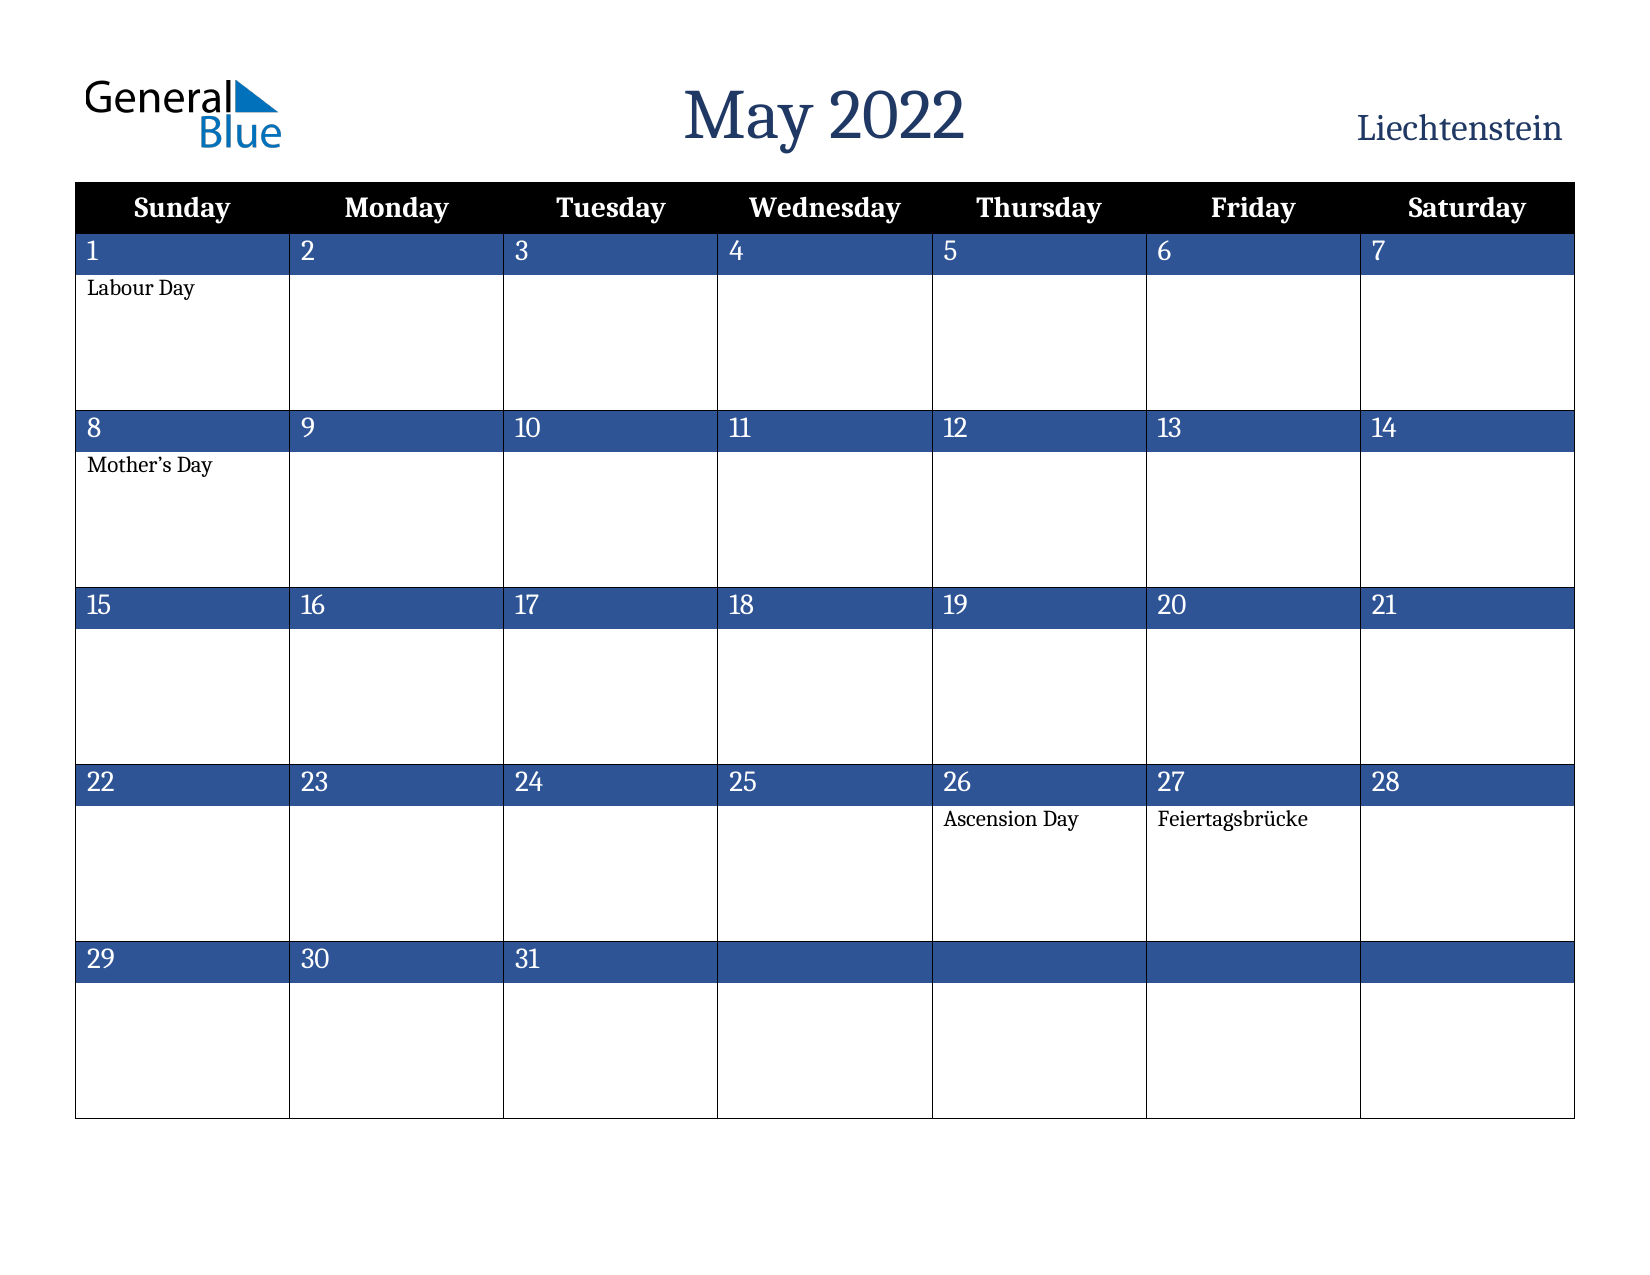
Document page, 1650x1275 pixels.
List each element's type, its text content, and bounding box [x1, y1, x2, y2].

table_cell [76, 983, 289, 1118]
table_cell 4 [718, 234, 932, 275]
table_cell 10 [504, 411, 717, 452]
table_cell [504, 806, 717, 941]
table_cell Sunday [76, 183, 289, 233]
table_header May 2022 [504, 75, 1146, 182]
table_cell 31 [504, 942, 717, 983]
table_cell 15 [76, 588, 289, 629]
table_cell [933, 942, 1146, 983]
table_cell Thursday [933, 183, 1146, 233]
table_cell Friday [1147, 183, 1360, 233]
table_cell 16 [290, 588, 503, 629]
table_cell 5 [933, 234, 1146, 275]
table_cell 7 [1361, 234, 1574, 275]
table_cell 21 [1361, 588, 1574, 629]
table_cell [290, 452, 503, 587]
table_cell [1147, 629, 1360, 764]
table_cell 1 [76, 234, 289, 275]
table_cell [718, 806, 932, 941]
table_cell Ascension Day [933, 806, 1146, 941]
table_cell [1361, 275, 1574, 410]
table_cell [933, 629, 1146, 764]
table_cell [933, 275, 1146, 410]
table_header Liechtenstein [1146, 75, 1574, 182]
table_cell 12 [933, 411, 1146, 452]
picture [86, 80, 281, 148]
table_cell [1147, 942, 1360, 983]
table_cell Feiertagsbrücke [1147, 806, 1360, 941]
table_cell 23 [290, 765, 503, 806]
table_cell 6 [1147, 234, 1360, 275]
table_cell 11 [718, 411, 932, 452]
table_cell 30 [290, 942, 503, 983]
table_cell [290, 275, 503, 410]
table_cell [1147, 452, 1360, 587]
table_cell Labour Day [76, 275, 289, 410]
table_cell 25 [718, 765, 932, 806]
table_cell [718, 452, 932, 587]
table_cell Tuesday [504, 183, 717, 233]
table_cell [718, 629, 932, 764]
table_cell Wednesday [718, 183, 932, 233]
table_cell 26 [933, 765, 1146, 806]
table_cell [1361, 806, 1574, 941]
table_cell 17 [504, 588, 717, 629]
table_cell 24 [504, 765, 717, 806]
table_cell 27 [1147, 765, 1360, 806]
table_cell 18 [718, 588, 932, 629]
table_cell 14 [1361, 411, 1574, 452]
table_cell Mother’s Day [76, 452, 289, 587]
table_cell [933, 452, 1146, 587]
table_cell [718, 983, 932, 1118]
table_cell [76, 806, 289, 941]
table_header [76, 75, 503, 182]
table_cell 28 [1361, 765, 1574, 806]
table_cell 13 [1147, 411, 1360, 452]
table_cell 3 [504, 234, 717, 275]
table_cell 2 [290, 234, 503, 275]
table_cell [1361, 942, 1574, 983]
table_cell 19 [933, 588, 1146, 629]
table_cell [290, 629, 503, 764]
table_cell [1361, 452, 1574, 587]
table_cell Saturday [1361, 183, 1574, 233]
table_cell 29 [76, 942, 289, 983]
table_cell [76, 629, 289, 764]
table_cell 9 [290, 411, 503, 452]
table_cell [1147, 983, 1360, 1118]
table_cell [1361, 983, 1574, 1118]
table_cell [504, 983, 717, 1118]
table_cell [933, 983, 1146, 1118]
table_cell [1361, 629, 1574, 764]
table_cell [290, 806, 503, 941]
table_cell 20 [1147, 588, 1360, 629]
table_cell [290, 983, 503, 1118]
table_cell [504, 452, 717, 587]
table_cell 22 [76, 765, 289, 806]
table_cell 8 [76, 411, 289, 452]
table_cell [1147, 275, 1360, 410]
table_cell [504, 629, 717, 764]
table_cell Monday [290, 183, 503, 233]
table_cell [718, 275, 932, 410]
table_cell [718, 942, 932, 983]
table_cell [504, 275, 717, 410]
